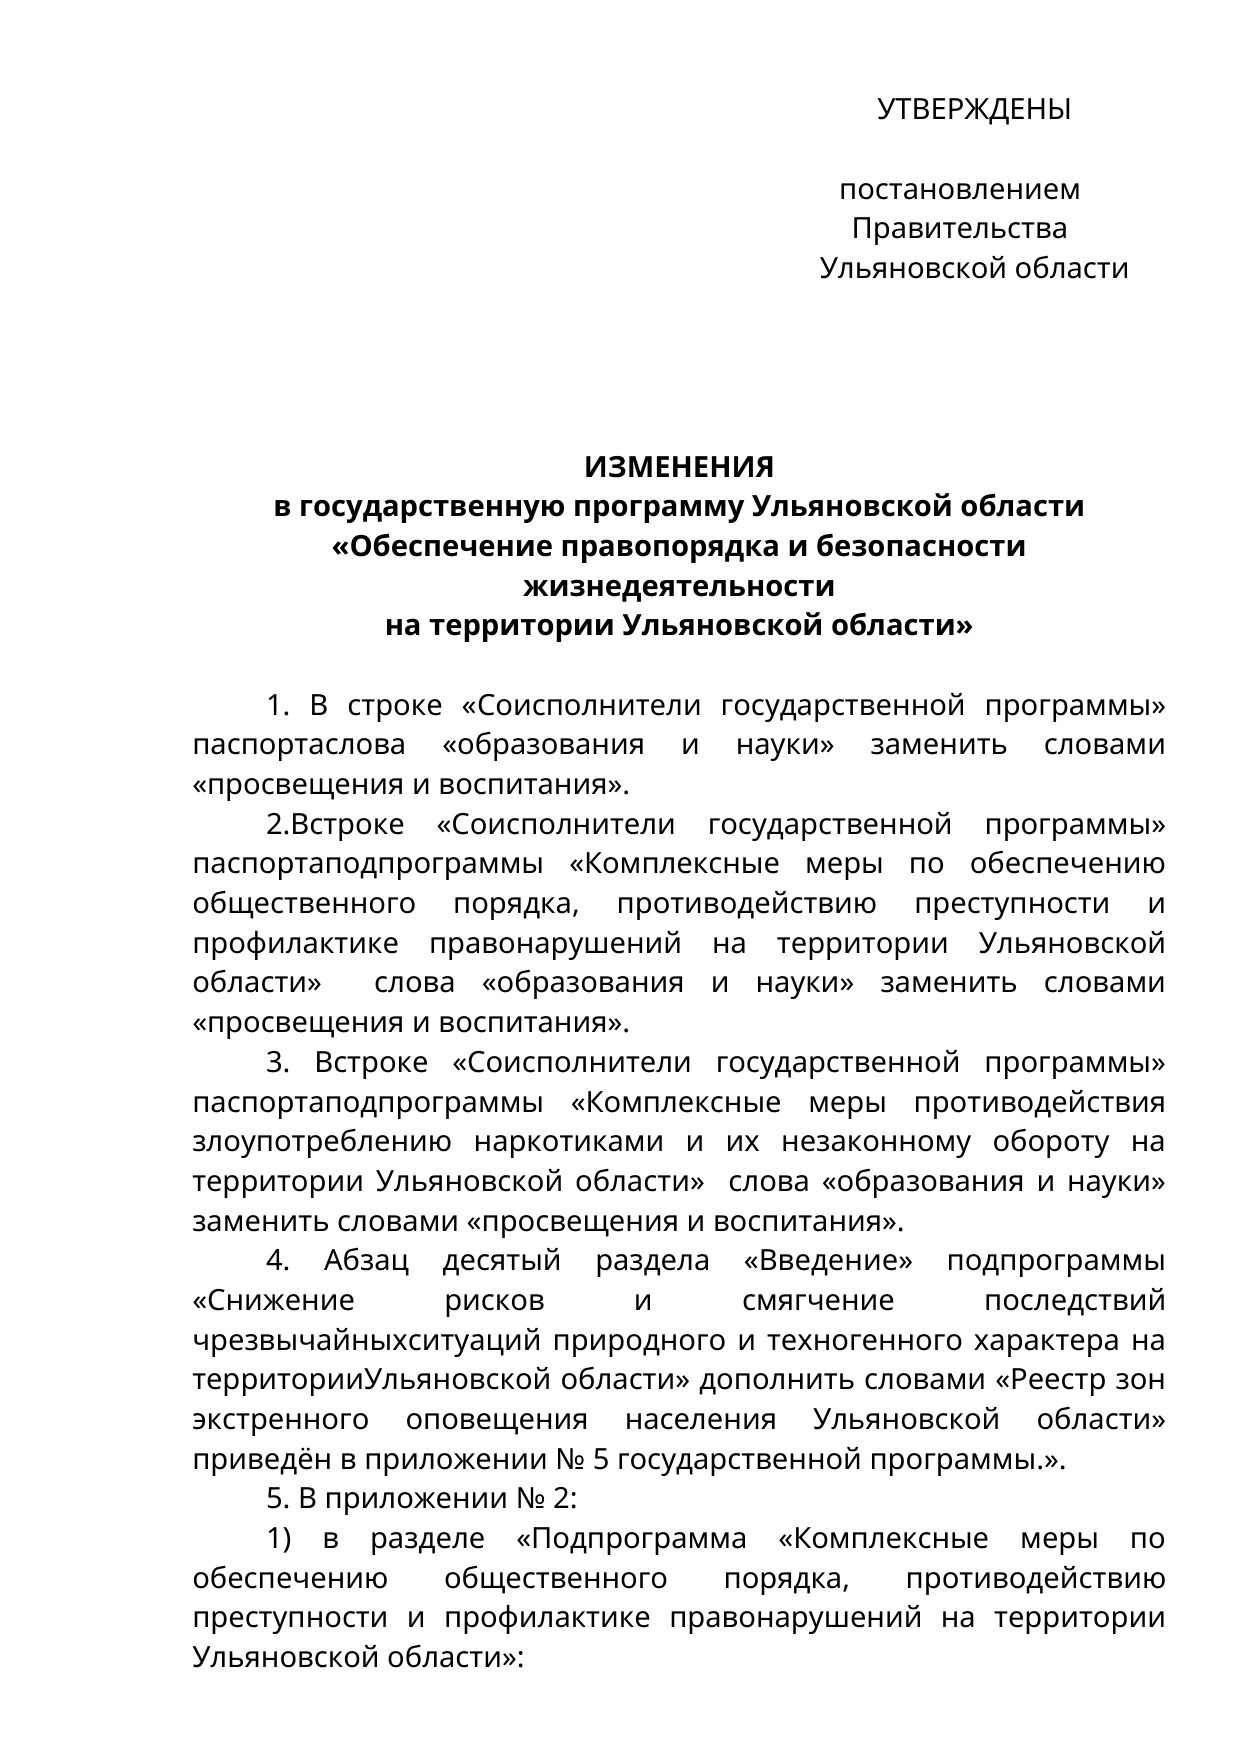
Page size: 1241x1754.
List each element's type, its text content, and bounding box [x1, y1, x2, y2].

text «Обеспечение правопорядка и безопасности жизнедеятельности [192, 525, 1167, 604]
text 1) в разделе «Подпрограмма «Комплексные меры по обеспечению общественного порядка, противодействию преступности и профилактике правонарушений на территории Ульяновской области»: [192, 1517, 1167, 1676]
text 1. В строке «Соисполнители государственной программы» паспортаслова «образования и науки» заменить словами «просвещения и воспитания». [192, 684, 1167, 803]
text УТВЕРЖДЕНЫ [783, 89, 1167, 128]
text 4. Абзац десятый раздела «Введение» подпрограммы «Снижение рисков и смягчение последствий чрезвычайныхситуаций природного и техногенного характера на территорииУльяновской области» дополнить словами «Реестр зон экстренного оповещения населения Ульяновской области» приведён в приложении № 5 государственной программы.». [192, 1239, 1167, 1478]
text ИЗМЕНЕНИЯ [192, 446, 1167, 486]
text в государственную программу Ульяновской области [192, 486, 1167, 525]
text 2.Встроке «Соисполнители государственной программы» паспортаподпрограммы «Комплексные меры по обеспечению общественного порядка, противодействию преступности и профилактике правонарушений на территории Ульяновской области» слова «образования и науки» заменить словами «просвещения и воспитания». [192, 803, 1167, 1041]
text 3. Встроке «Соисполнители государственной программы» паспортаподпрограммы «Комплексные меры противодействия злоупотреблению наркотиками и их незаконному обороту на территории Ульяновской области» слова «образования и науки» заменить словами «просвещения и воспитания». [192, 1041, 1167, 1239]
text Ульяновской области [783, 247, 1167, 287]
text 5. В приложении № 2: [192, 1478, 1167, 1517]
text постановлением Правительства [753, 168, 1167, 247]
text на территории Ульяновской области» [192, 604, 1167, 644]
